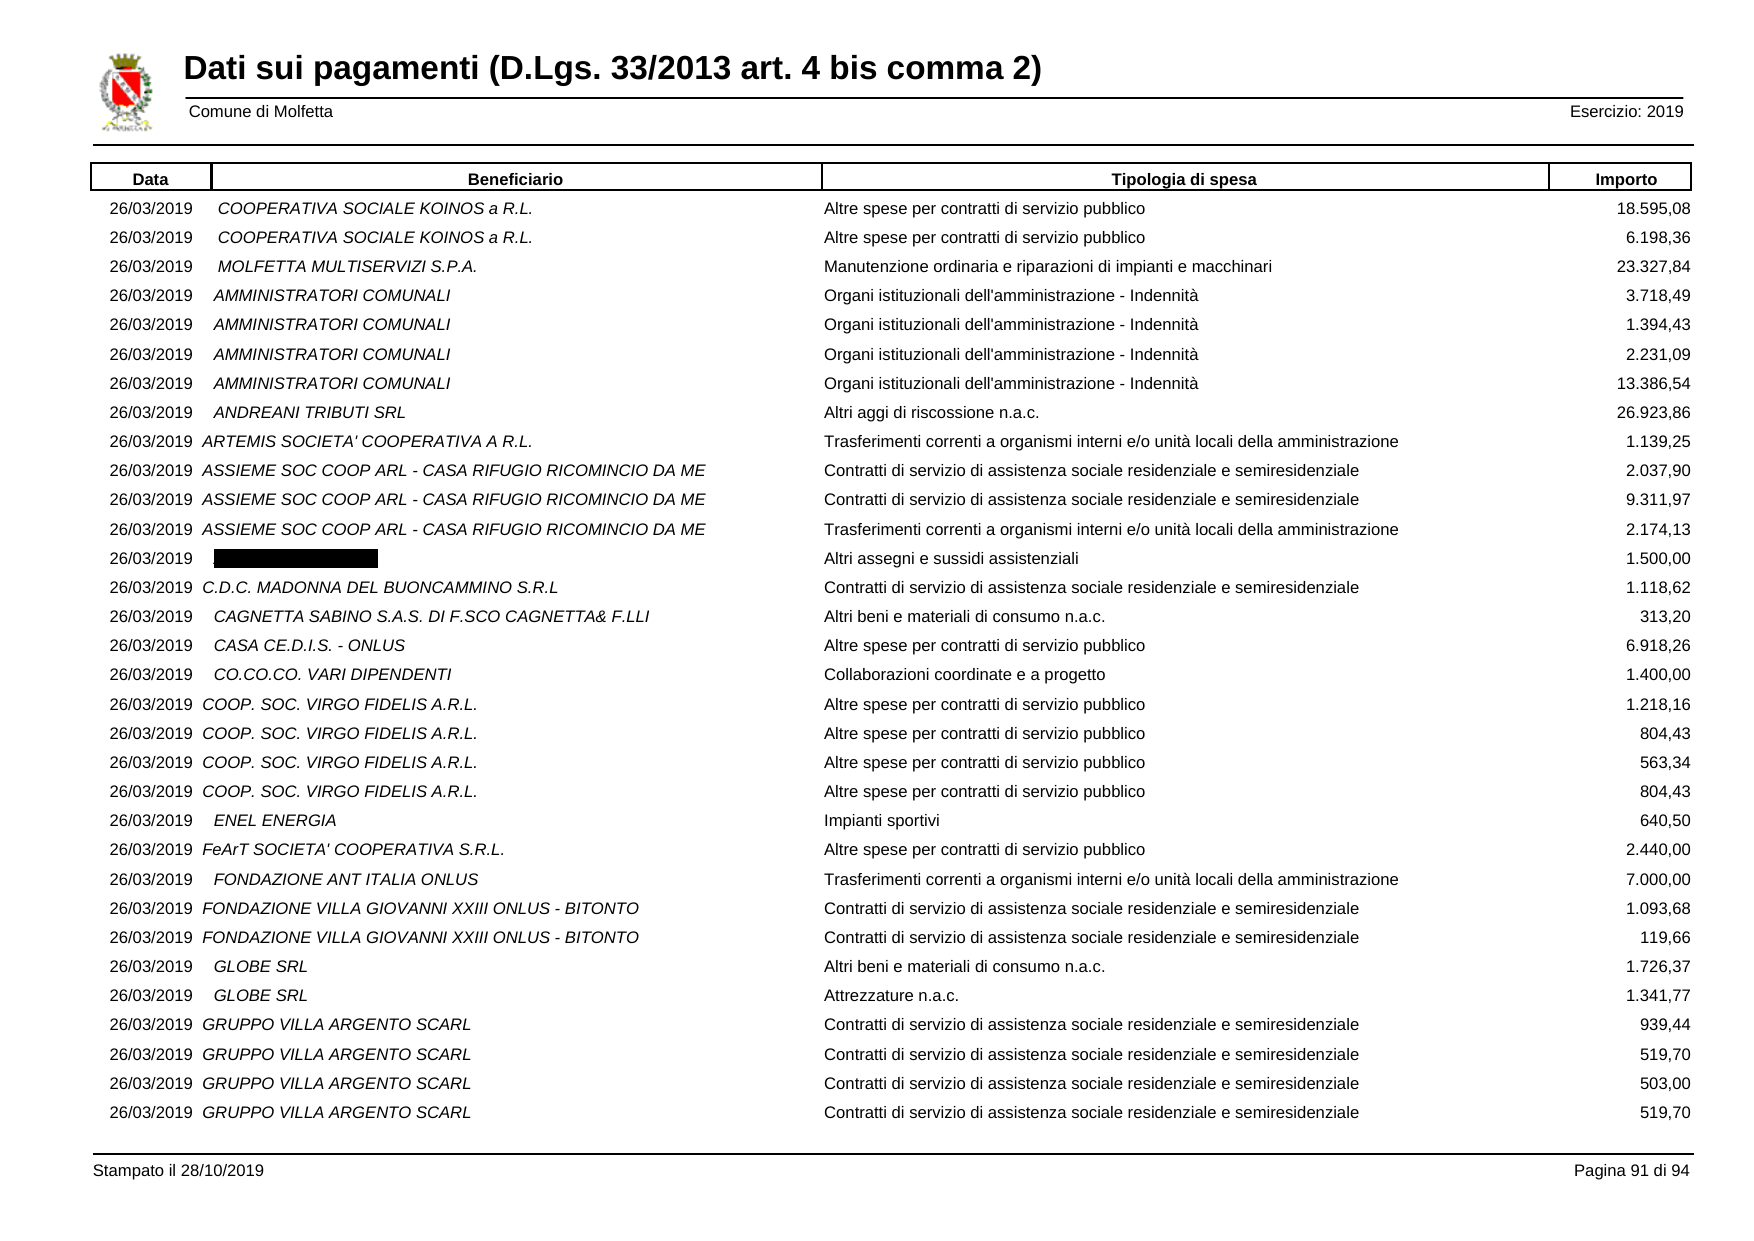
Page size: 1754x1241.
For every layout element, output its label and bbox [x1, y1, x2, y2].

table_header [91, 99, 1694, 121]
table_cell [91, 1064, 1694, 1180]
picture [91, 52, 1684, 99]
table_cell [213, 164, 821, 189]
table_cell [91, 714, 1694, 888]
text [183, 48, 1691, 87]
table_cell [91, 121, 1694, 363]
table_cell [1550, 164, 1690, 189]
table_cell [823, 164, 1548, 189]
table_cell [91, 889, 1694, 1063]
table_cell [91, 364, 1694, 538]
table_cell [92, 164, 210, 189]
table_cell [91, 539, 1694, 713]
